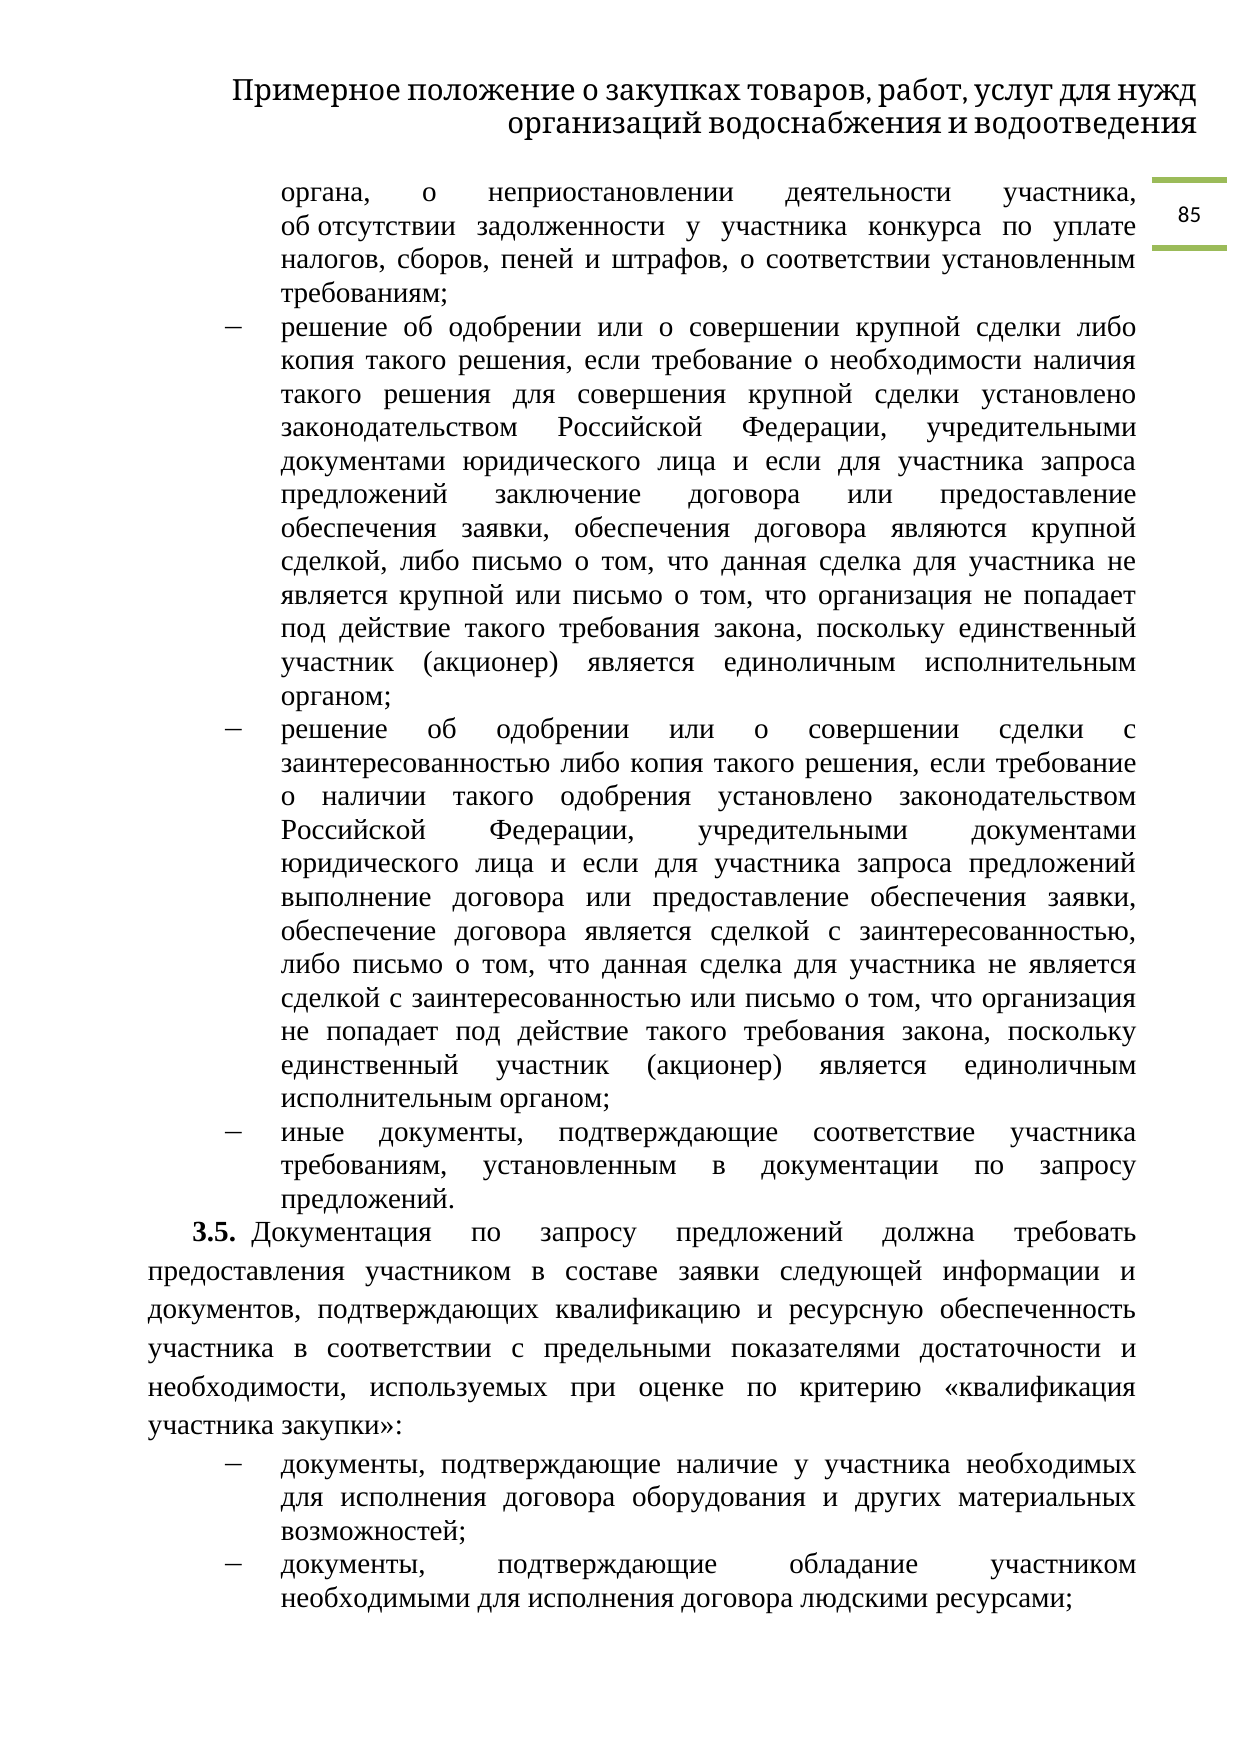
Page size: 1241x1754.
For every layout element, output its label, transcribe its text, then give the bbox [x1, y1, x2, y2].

list иные документы, подтверждающие соответствие участника требованиям, установленным в документации по запросу предложений. [222, 1114, 1137, 1214]
list решение об одобрении или о совершении сделки с заинтересованностью либо копия такого решения, если требование о наличии такого одобрения установлено законодательством Российской Федерации, учредительными документами юридического лица и если для участника запроса предложений выполнение договора или предоставление обеспечения заявки, обеспечение договора является сделкой с заинтересованностью, либо письмо о том, что данная сделка для участника не является сделкой с заинтересованностью или письмо о том, что организация не попадает под действие такого требования закона, поскольку единственный участник (акционер) является единоличным исполнительным органом; [222, 711, 1137, 1114]
list документы, подтверждающие обладание участником необходимыми для исполнения договора людскими ресурсами; [222, 1547, 1137, 1614]
list решение об одобрении или о совершении крупной сделки либо копия такого решения, если требование о необходимости наличия такого решения для совершения крупной сделки установлено законодательством Российской Федерации, учредительными документами юридического лица и если для участника запроса предложений заключение договора или предоставление обеспечения заявки, обеспечения договора являются крупной сделкой, либо письмо о том, что данная сделка для участника не является крупной или письмо о том, что организация не попадает под действие такого требования закона, поскольку единственный участник (акционер) является единоличным исполнительным органом; [222, 309, 1137, 711]
list Документация по запросу предложений должна требовать предоставления участником в составе заявки следующей информации и документов, подтверждающих квалификацию и ресурсную обеспеченность участника в соответствии с предельными показателями достаточности и необходимости, используемых при оценке по критерию «квалификация участника закупки»: [148, 1214, 1137, 1441]
list документы, подтверждающие наличие у участника необходимых для исполнения договора оборудования и других материальных возможностей; [222, 1446, 1137, 1547]
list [222, 174, 1137, 309]
